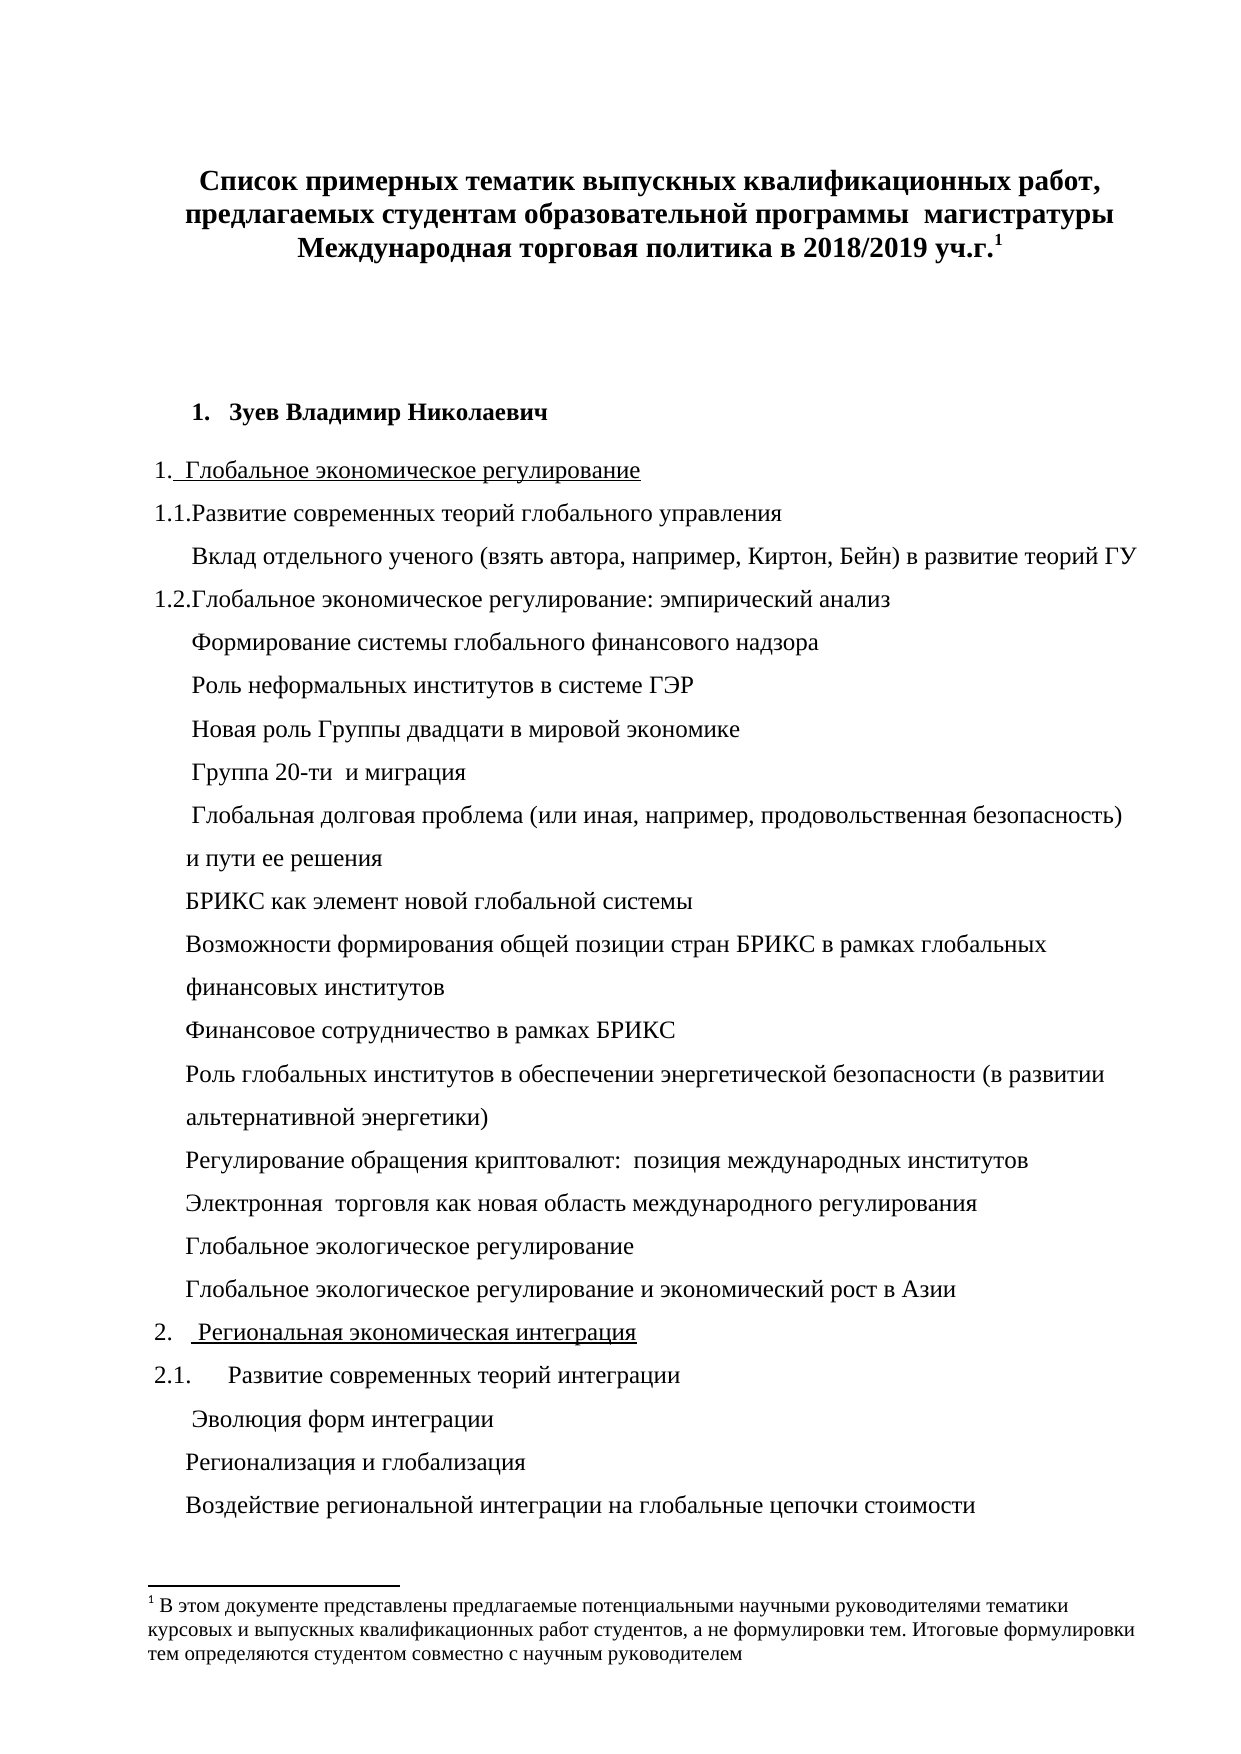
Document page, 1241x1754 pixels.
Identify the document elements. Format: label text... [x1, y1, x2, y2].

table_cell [148, 363, 1152, 1538]
table_header Список примерных тематик выпускных квалификационных работ, предлагаемых студентам образовательной программы магистратуры Международная торговая политика в 2018/2019 уч.г. [148, 156, 1152, 362]
